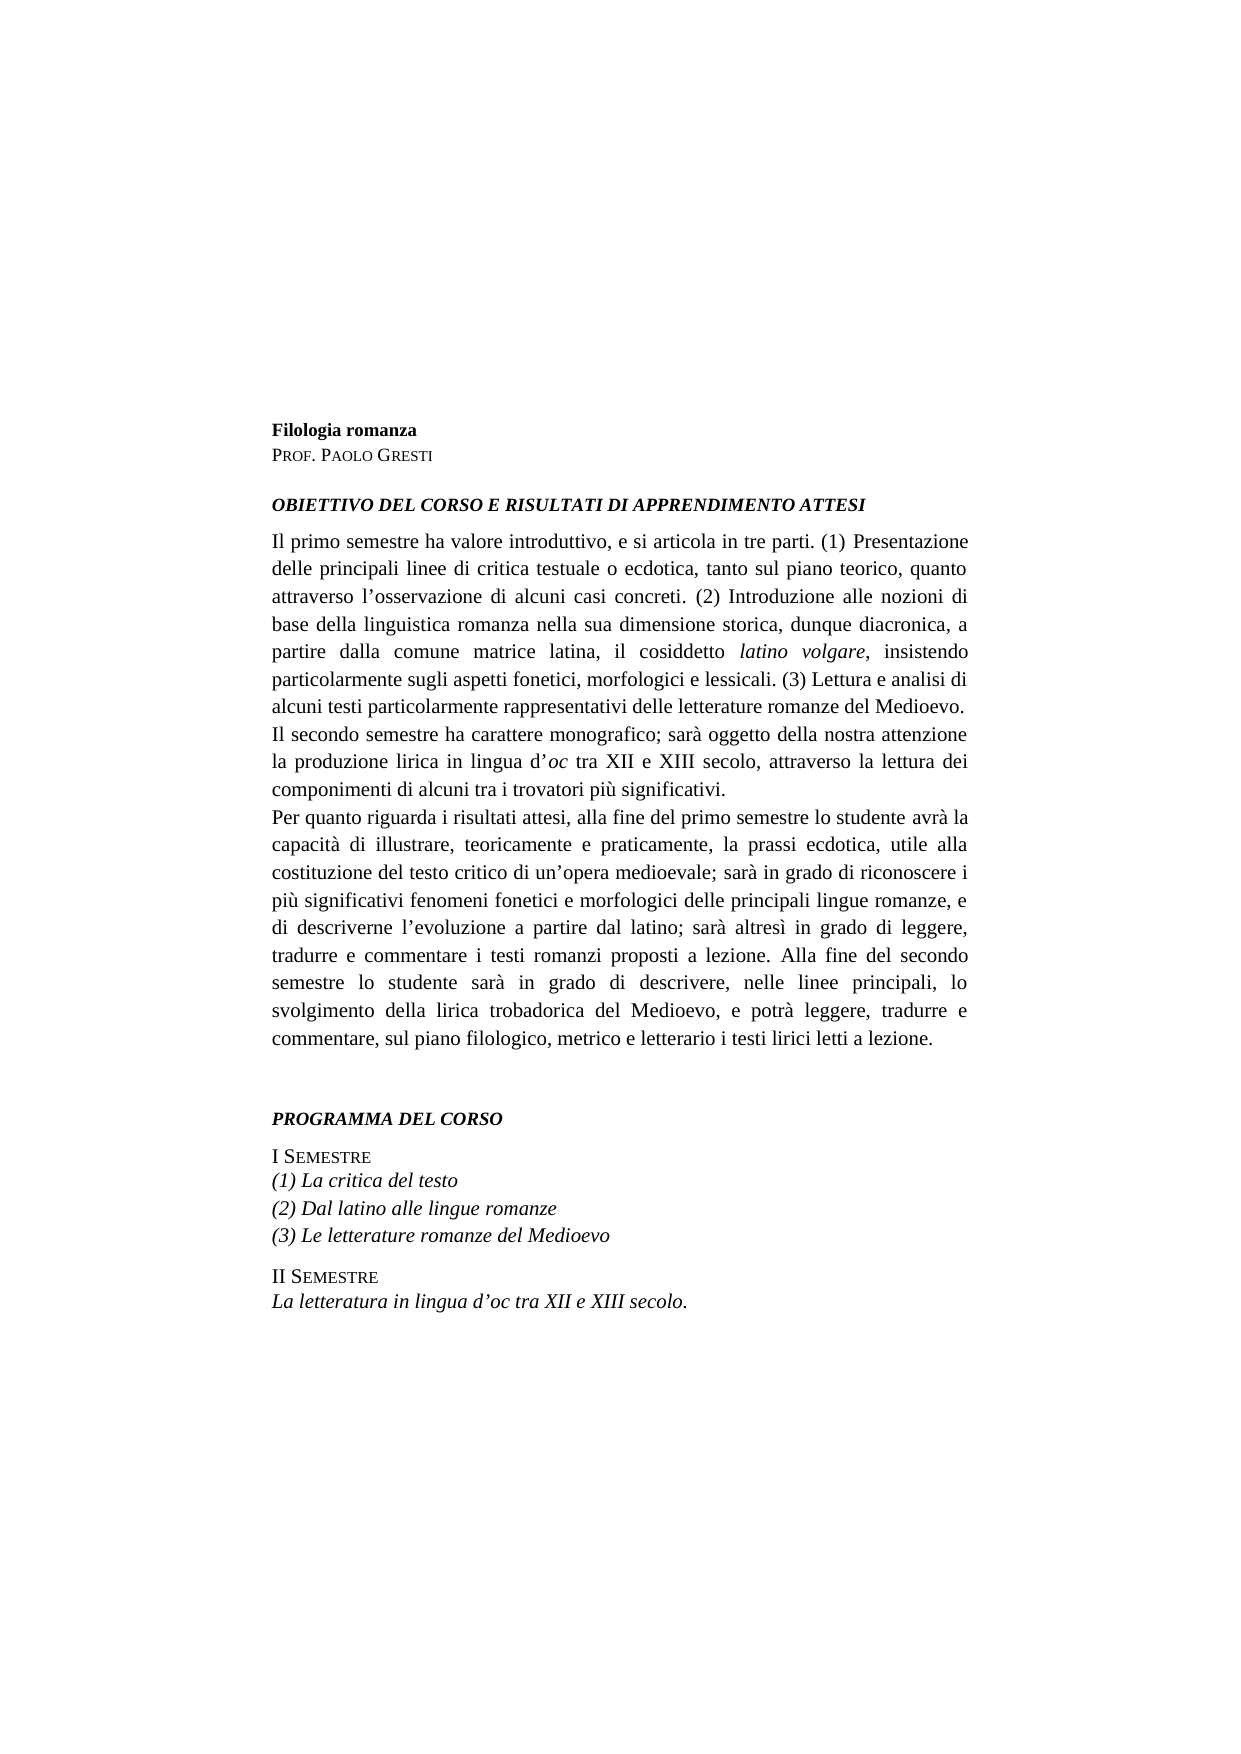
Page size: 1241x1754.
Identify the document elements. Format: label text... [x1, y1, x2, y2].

text (1) La critica del testo [272, 1168, 968, 1192]
text PROGRAMMA DEL CORSO [272, 1106, 968, 1131]
text Filologia romanza [272, 416, 968, 441]
text Il primo semestre ha valore introduttivo, e si articola in tre parti. (1) Presentazione delle principali linee di critica testuale o ecdotica, tanto sul piano teorico, quanto attraverso l’osservazione di alcuni casi concreti. (2) Introduzione alle nozioni di base della linguistica romanza nella sua dimensione storica, dunque diacronica, a partire dalla comune matrice latina, il cosiddetto latino volgare, insistendo particolarmente sugli aspetti fonetici, morfologici e lessicali. (3) Lettura e analisi di alcuni testi particolarmente rappresentativi delle letterature romanze del Medioevo. [272, 529, 968, 718]
text OBIETTIVO DEL CORSO E RISULTATI DI APPRENDIMENTO ATTESI [272, 491, 968, 516]
text Per quanto riguarda i risultati attesi, alla fine del primo semestre lo studente avrà la capacità di illustrare, teoricamente e praticamente, la prassi ecdotica, utile alla costituzione del testo critico di un’opera medioevale; sarà in grado di riconoscere i più significativi fenomeni fonetici e morfologici delle principali lingue romanze, e di descriverne l’evoluzione a partire dal latino; sarà altresì in grado di leggere, tradurre e commentare i testi romanzi proposti a lezione. Alla fine del secondo semestre lo studente sarà in grado di descrivere, nelle linee principali, lo svolgimento della lirica trobadorica del Medioevo, e potrà leggere, tradurre e commentare, sul piano filologico, metrico e letterario i testi lirici letti a lezione. [272, 805, 968, 1049]
text I Semestre [272, 1143, 968, 1168]
text Prof. Paolo Gresti [272, 441, 968, 466]
text La letteratura in lingua d’oc tra XII e XIII secolo. [272, 1288, 968, 1313]
text (2) Dal latino alle lingue romanze [272, 1196, 968, 1220]
text (3) Le letterature romanze del Medioevo [272, 1223, 968, 1247]
text Il secondo semestre ha carattere monografico; sarà oggetto della nostra attenzione la produzione lirica in lingua d’oc tra XII e XIII secolo, attraverso la lettura dei componimenti di alcuni tra i trovatori più significativi. [272, 722, 968, 801]
text II Semestre [272, 1263, 968, 1288]
